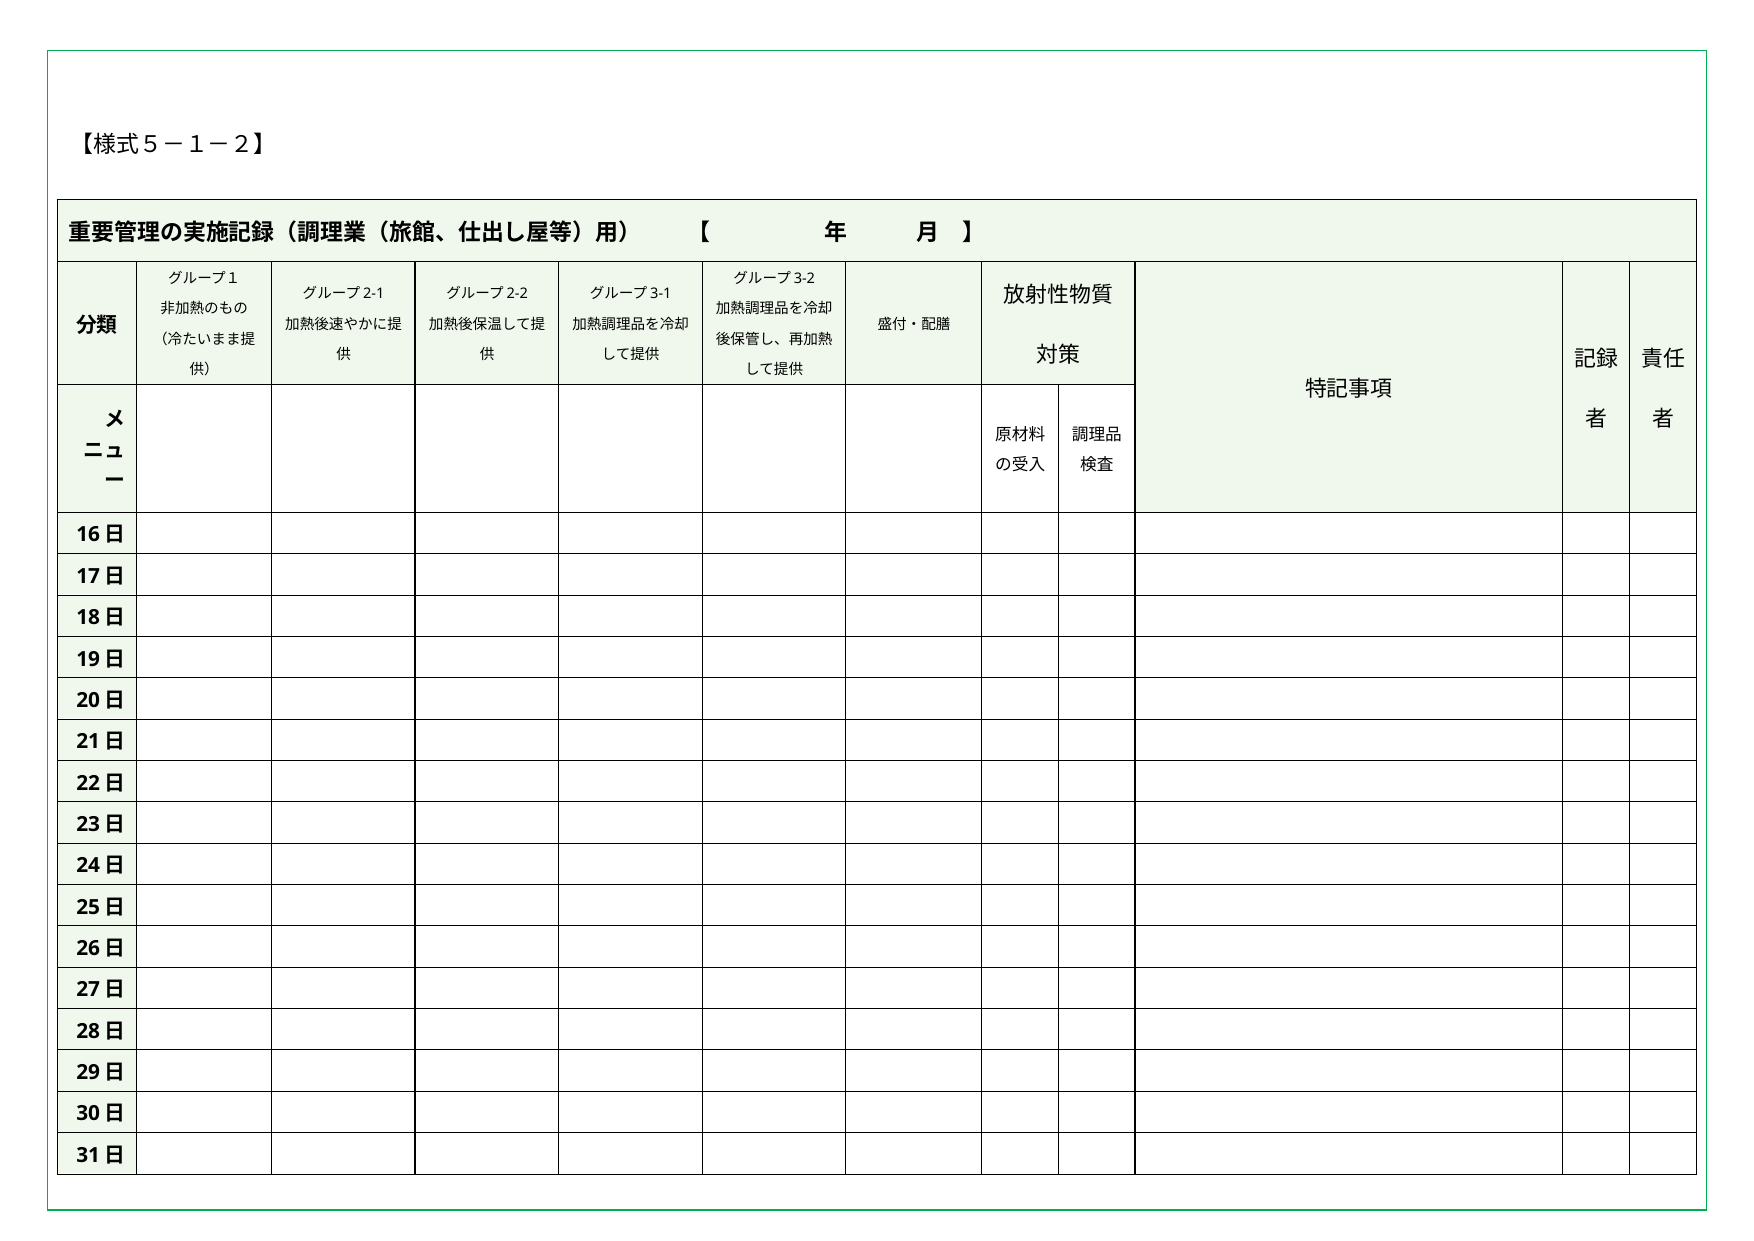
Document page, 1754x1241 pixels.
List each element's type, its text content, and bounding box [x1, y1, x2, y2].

table_cell [982, 678, 1058, 718]
table_cell [137, 926, 271, 967]
table_cell [1136, 761, 1562, 801]
table_cell [272, 1050, 414, 1091]
table_cell [703, 844, 845, 884]
table_cell [846, 1092, 981, 1132]
table_cell [137, 1050, 271, 1091]
table_cell [272, 1092, 414, 1132]
table_cell [416, 761, 558, 801]
table_cell [416, 385, 558, 512]
table_cell [1059, 844, 1134, 884]
table_cell 責任者 [1630, 262, 1696, 512]
table_cell [137, 678, 271, 718]
table_cell [846, 1050, 981, 1091]
table_cell [703, 513, 845, 553]
table_cell [846, 844, 981, 884]
table_cell 30日 [58, 1092, 136, 1132]
table_cell [272, 554, 414, 594]
table_cell [272, 385, 414, 512]
table_cell [137, 761, 271, 801]
table_cell [982, 554, 1058, 594]
table_cell 盛付・配膳 [846, 262, 981, 384]
table_cell [559, 637, 702, 677]
table_cell [1059, 761, 1134, 801]
table_cell [416, 596, 558, 636]
table_cell [1059, 596, 1134, 636]
table_cell [1563, 844, 1629, 884]
table_cell 19日 [58, 637, 136, 677]
table_cell [982, 968, 1058, 1008]
table_cell [1059, 1133, 1134, 1173]
table_cell [416, 554, 558, 594]
table_cell [982, 1050, 1058, 1091]
table_cell 29日 [58, 1050, 136, 1091]
table_cell [703, 596, 845, 636]
table_cell [1136, 968, 1562, 1008]
table_header 重要管理の実施記録（調理業（旅館、仕出し屋等）用） 【 年 月 】 [58, 200, 1696, 261]
table_cell 24日 [58, 844, 136, 884]
table_cell [416, 637, 558, 677]
table_cell グループ3-1 加熱調理品を冷却して提供 [559, 262, 702, 384]
table_cell [1059, 720, 1134, 760]
text 【様式５－１－２】 [48, 112, 1706, 173]
table_cell [559, 1009, 702, 1049]
table_cell [1059, 968, 1134, 1008]
table_cell [1563, 802, 1629, 843]
table_cell [1630, 968, 1696, 1008]
table_cell 31日 [58, 1133, 136, 1173]
table_cell 26日 [58, 926, 136, 967]
table_cell [846, 637, 981, 677]
table_cell メニュー [58, 385, 136, 512]
table_cell [272, 844, 414, 884]
table_cell 28日 [58, 1009, 136, 1049]
table_cell [559, 761, 702, 801]
table_cell 16日 [58, 513, 136, 553]
table_cell [982, 885, 1058, 925]
table_cell [1563, 637, 1629, 677]
table_cell [982, 1133, 1058, 1173]
table_cell [982, 596, 1058, 636]
table_cell [703, 761, 845, 801]
table_cell 23日 [58, 802, 136, 843]
table_cell [416, 1009, 558, 1049]
table_cell [559, 844, 702, 884]
table_cell [137, 1009, 271, 1049]
table_cell [1563, 1009, 1629, 1049]
table_cell [1630, 1050, 1696, 1091]
table_cell [272, 513, 414, 553]
table_cell [559, 1133, 702, 1173]
table_cell 特記事項 [1136, 262, 1562, 512]
table_cell [1136, 1009, 1562, 1049]
table_cell [703, 1133, 845, 1173]
table_cell [703, 1009, 845, 1049]
table_cell [1563, 885, 1629, 925]
table_cell [1630, 637, 1696, 677]
table_cell [272, 678, 414, 718]
table_cell グループ2-2 加熱後保温して提供 [416, 262, 558, 384]
table_cell [1563, 720, 1629, 760]
table_cell [982, 761, 1058, 801]
table_cell [1563, 596, 1629, 636]
table_cell [1563, 678, 1629, 718]
table_cell 27日 [58, 968, 136, 1008]
table_cell [846, 802, 981, 843]
table_cell [559, 802, 702, 843]
table_cell [559, 554, 702, 594]
table_cell 21日 [58, 720, 136, 760]
table_cell [1059, 1050, 1134, 1091]
table_cell [1563, 1050, 1629, 1091]
table_cell [1630, 596, 1696, 636]
table_cell [416, 926, 558, 967]
table_cell 20日 [58, 678, 136, 718]
table_cell [416, 678, 558, 718]
table_cell [703, 968, 845, 1008]
table_cell [703, 554, 845, 594]
table_cell [1136, 678, 1562, 718]
table_cell [416, 885, 558, 925]
table_cell [703, 926, 845, 967]
table_cell [1563, 761, 1629, 801]
table_cell [137, 844, 271, 884]
table_cell [559, 596, 702, 636]
table_cell [846, 1009, 981, 1049]
table_cell [137, 385, 271, 512]
table_cell [1563, 513, 1629, 553]
table_cell [416, 1133, 558, 1173]
table_cell [703, 1050, 845, 1091]
table_cell [416, 720, 558, 760]
table_cell [846, 596, 981, 636]
table_cell [1136, 554, 1562, 594]
table_cell [559, 513, 702, 553]
table_cell [1059, 554, 1134, 594]
table_cell [416, 802, 558, 843]
table_cell [1630, 1092, 1696, 1132]
table_cell 記録者 [1563, 262, 1629, 512]
table_cell [1136, 637, 1562, 677]
table_cell 調理品 検査 [1059, 385, 1134, 512]
table_cell 放射性物質対策 [982, 262, 1134, 384]
table_cell [846, 678, 981, 718]
table_cell [846, 554, 981, 594]
table_cell [1059, 1092, 1134, 1132]
table_cell [982, 720, 1058, 760]
table_cell [1059, 926, 1134, 967]
table_cell [1630, 885, 1696, 925]
table_cell 17日 [58, 554, 136, 594]
table_cell [1136, 1092, 1562, 1132]
table_cell [559, 1050, 702, 1091]
table_cell [982, 926, 1058, 967]
table_cell [846, 926, 981, 967]
table_cell [559, 385, 702, 512]
table_cell [137, 554, 271, 594]
table_cell [272, 802, 414, 843]
table_cell [137, 720, 271, 760]
table_cell [1136, 926, 1562, 967]
table_cell [846, 968, 981, 1008]
table_cell [846, 1133, 981, 1173]
table_cell [846, 885, 981, 925]
table_cell 18日 [58, 596, 136, 636]
table_cell 25日 [58, 885, 136, 925]
table_cell [1630, 554, 1696, 594]
table_cell [1563, 1092, 1629, 1132]
table_cell [703, 885, 845, 925]
table_cell [272, 1009, 414, 1049]
table_cell [703, 385, 845, 512]
table_cell [137, 637, 271, 677]
table_cell [137, 1092, 271, 1132]
table_cell [137, 968, 271, 1008]
table_cell [272, 1133, 414, 1173]
table_cell [1630, 1133, 1696, 1173]
table_cell [559, 968, 702, 1008]
table_cell 分類 [58, 262, 136, 384]
table_cell [1059, 802, 1134, 843]
table_cell [559, 678, 702, 718]
table_cell [137, 513, 271, 553]
table_cell [559, 1092, 702, 1132]
table_cell [272, 720, 414, 760]
table_cell [1630, 844, 1696, 884]
table_cell [1136, 513, 1562, 553]
table_cell [137, 1133, 271, 1173]
table_cell [1136, 720, 1562, 760]
table_cell [846, 720, 981, 760]
table_cell [1563, 968, 1629, 1008]
table_cell [982, 1009, 1058, 1049]
table_cell [416, 968, 558, 1008]
table_cell [559, 720, 702, 760]
table_cell グループ2-1 加熱後速やかに提供 [272, 262, 414, 384]
table_cell [272, 926, 414, 967]
table_cell [137, 596, 271, 636]
table_cell [703, 637, 845, 677]
table_cell [982, 802, 1058, 843]
table_cell [137, 885, 271, 925]
table_cell [272, 968, 414, 1008]
table_cell [137, 802, 271, 843]
table_cell [846, 385, 981, 512]
table_cell [1136, 596, 1562, 636]
table_cell [416, 1092, 558, 1132]
table_cell [1136, 1133, 1562, 1173]
table_cell [416, 1050, 558, 1091]
table_cell [982, 1092, 1058, 1132]
table_cell [1136, 885, 1562, 925]
table_cell [1563, 1133, 1629, 1173]
table_cell [982, 637, 1058, 677]
table_cell [703, 1092, 845, 1132]
table_cell [272, 885, 414, 925]
table_cell [1059, 885, 1134, 925]
table_cell [982, 513, 1058, 553]
table_cell [703, 802, 845, 843]
table_cell 22日 [58, 761, 136, 801]
table_cell [846, 513, 981, 553]
table_cell グループ１ 非加熱のもの（冷たいまま提供） [137, 262, 271, 384]
table_cell [1630, 1009, 1696, 1049]
table_cell [1136, 844, 1562, 884]
table_cell [1630, 802, 1696, 843]
table_cell [846, 761, 981, 801]
table_cell [272, 637, 414, 677]
table_cell [1136, 1050, 1562, 1091]
table_cell [1563, 926, 1629, 967]
table_cell [1136, 802, 1562, 843]
table_cell [1630, 513, 1696, 553]
table_cell [272, 761, 414, 801]
table_cell [703, 720, 845, 760]
table_cell [1630, 926, 1696, 967]
table_cell [1563, 554, 1629, 594]
table_cell [1059, 513, 1134, 553]
table_cell [1059, 678, 1134, 718]
table_cell [416, 844, 558, 884]
table_cell [1059, 637, 1134, 677]
table_cell [1630, 761, 1696, 801]
table_cell [272, 596, 414, 636]
table_cell [559, 885, 702, 925]
table_cell グループ3-2 加熱調理品を冷却後保管し、再加熱して提供 [703, 262, 845, 384]
table_cell 原材料の受入 [982, 385, 1058, 512]
table_cell [1630, 720, 1696, 760]
table_cell [559, 926, 702, 967]
table_cell [703, 678, 845, 718]
table_cell [416, 513, 558, 553]
table_cell [982, 844, 1058, 884]
table_cell [1630, 678, 1696, 718]
table_cell [1059, 1009, 1134, 1049]
